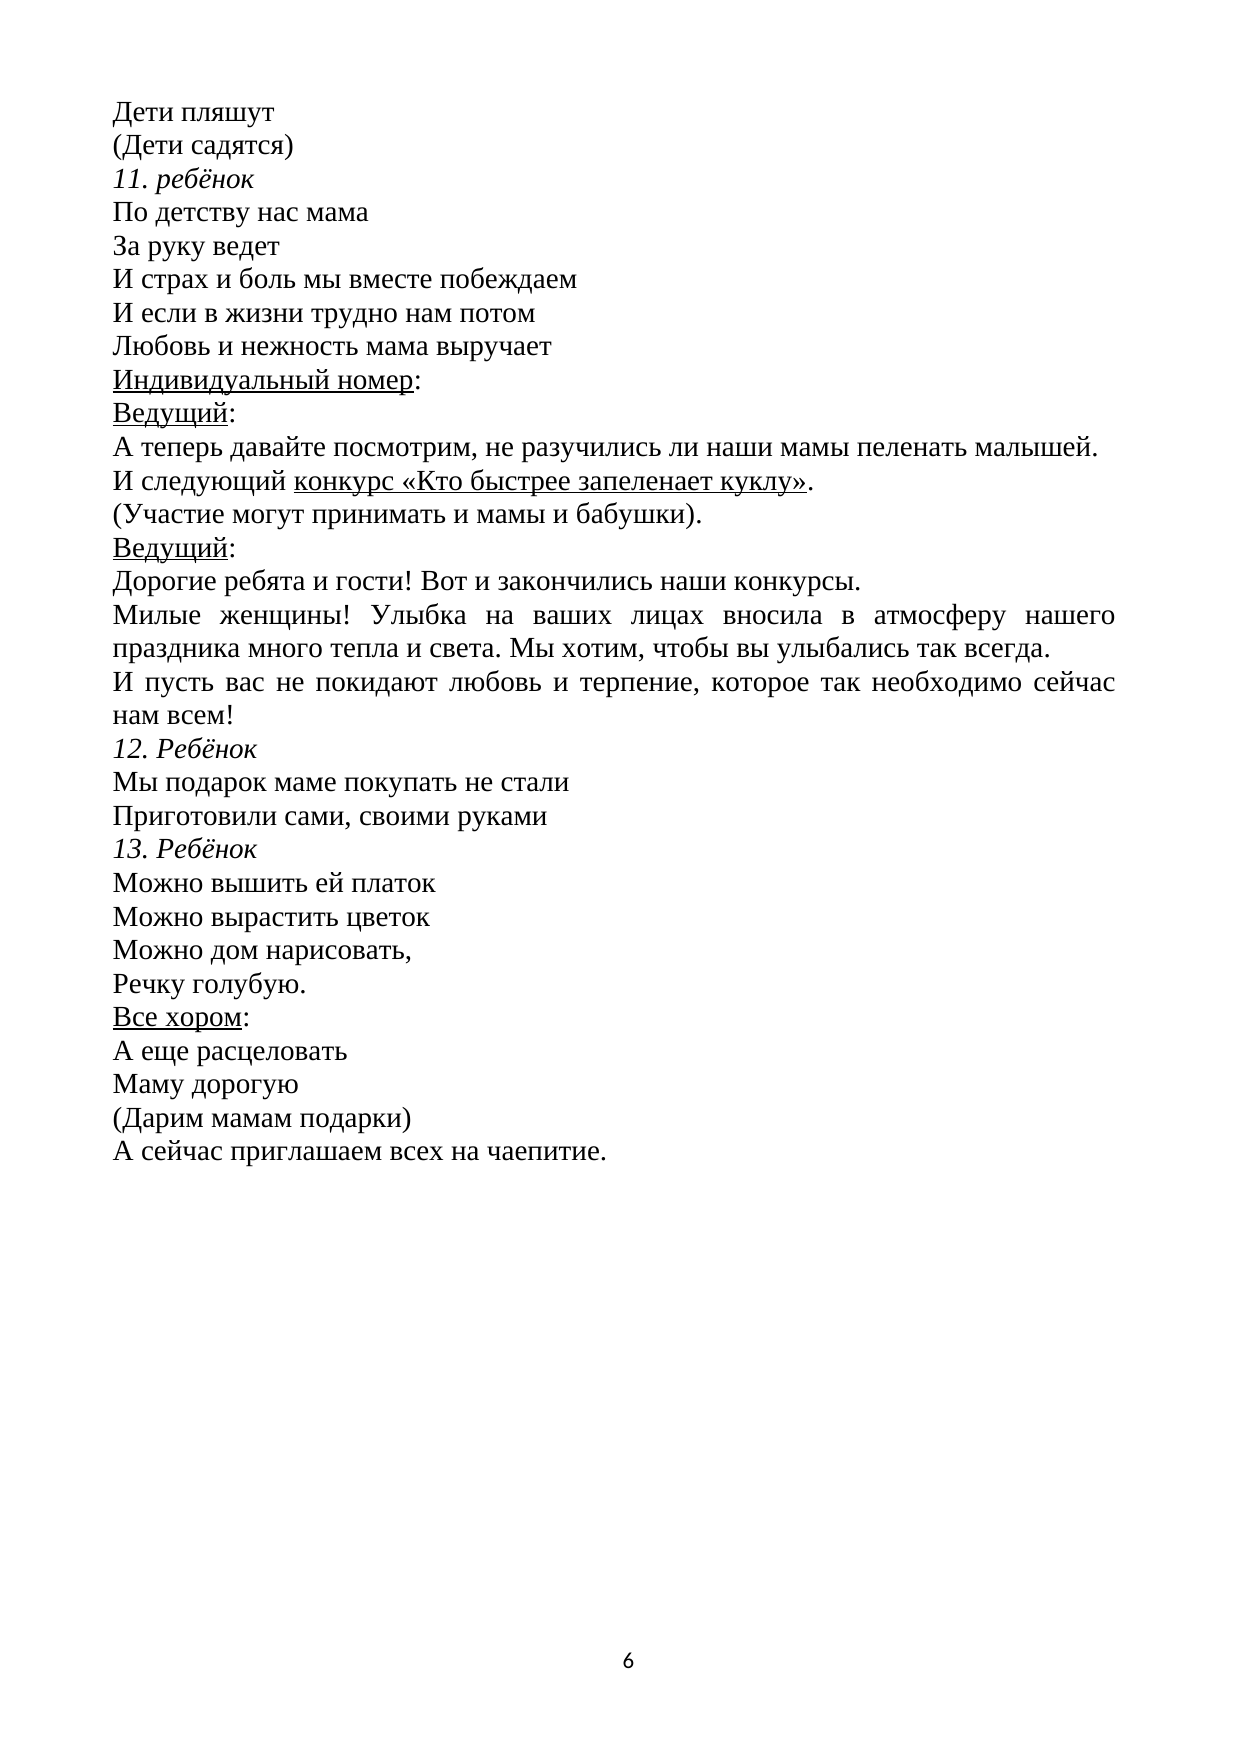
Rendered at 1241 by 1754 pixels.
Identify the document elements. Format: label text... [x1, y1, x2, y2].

text И пусть вас не покидают любовь и терпение, которое так необходимо сейчас нам всем! [112, 664, 1117, 731]
text Приготовили сами, своими руками [112, 798, 1117, 832]
text А еще расцеловать [112, 1033, 1117, 1066]
text Индивидуальный номер: [112, 362, 1117, 396]
text По детству нас мама [112, 194, 1117, 228]
text 13. Ребёнок [112, 832, 1117, 865]
text Милые женщины! Улыбка на ваших лицах вносила в атмосферу нашего праздника много тепла и света. Мы хотим, чтобы вы улыбались так всегда. [112, 597, 1117, 664]
text Речку голубую. [112, 966, 1117, 999]
text (Участие могут принимать и мамы и бабушки). [112, 496, 1117, 530]
text Маму дорогую [112, 1066, 1117, 1100]
text 11. ребёнок [112, 161, 1117, 194]
text Дети пляшут [112, 94, 1117, 127]
text Ведущий: [112, 530, 1117, 563]
text (Дети садятся) [112, 127, 1117, 161]
text Можно вышить ей платок [112, 865, 1117, 899]
text 12. Ребёнок [112, 731, 1117, 764]
text Все хором: [112, 999, 1117, 1033]
text А сейчас приглашаем всех на чаепитие. [112, 1133, 1117, 1167]
text Можно дом нарисовать, [112, 932, 1117, 966]
text Мы подарок маме покупать не стали [112, 764, 1117, 798]
text За руку ведет [112, 228, 1117, 261]
text Ведущий: [112, 396, 1117, 429]
text А теперь давайте посмотрим, не разучились ли наши мамы пеленать малышей. [112, 429, 1117, 463]
text Можно вырастить цветок [112, 899, 1117, 932]
text Дорогие ребята и гости! Вот и закончились наши конкурсы. [112, 563, 1117, 597]
text Любовь и нежность мама выручает [112, 328, 1117, 362]
text И следующий конкурс «Кто быстрее запеленает куклу». [112, 463, 1117, 496]
text (Дарим мамам подарки) [112, 1100, 1117, 1133]
text И если в жизни трудно нам потом [112, 295, 1117, 328]
text И страх и боль мы вместе побеждаем [112, 261, 1117, 295]
